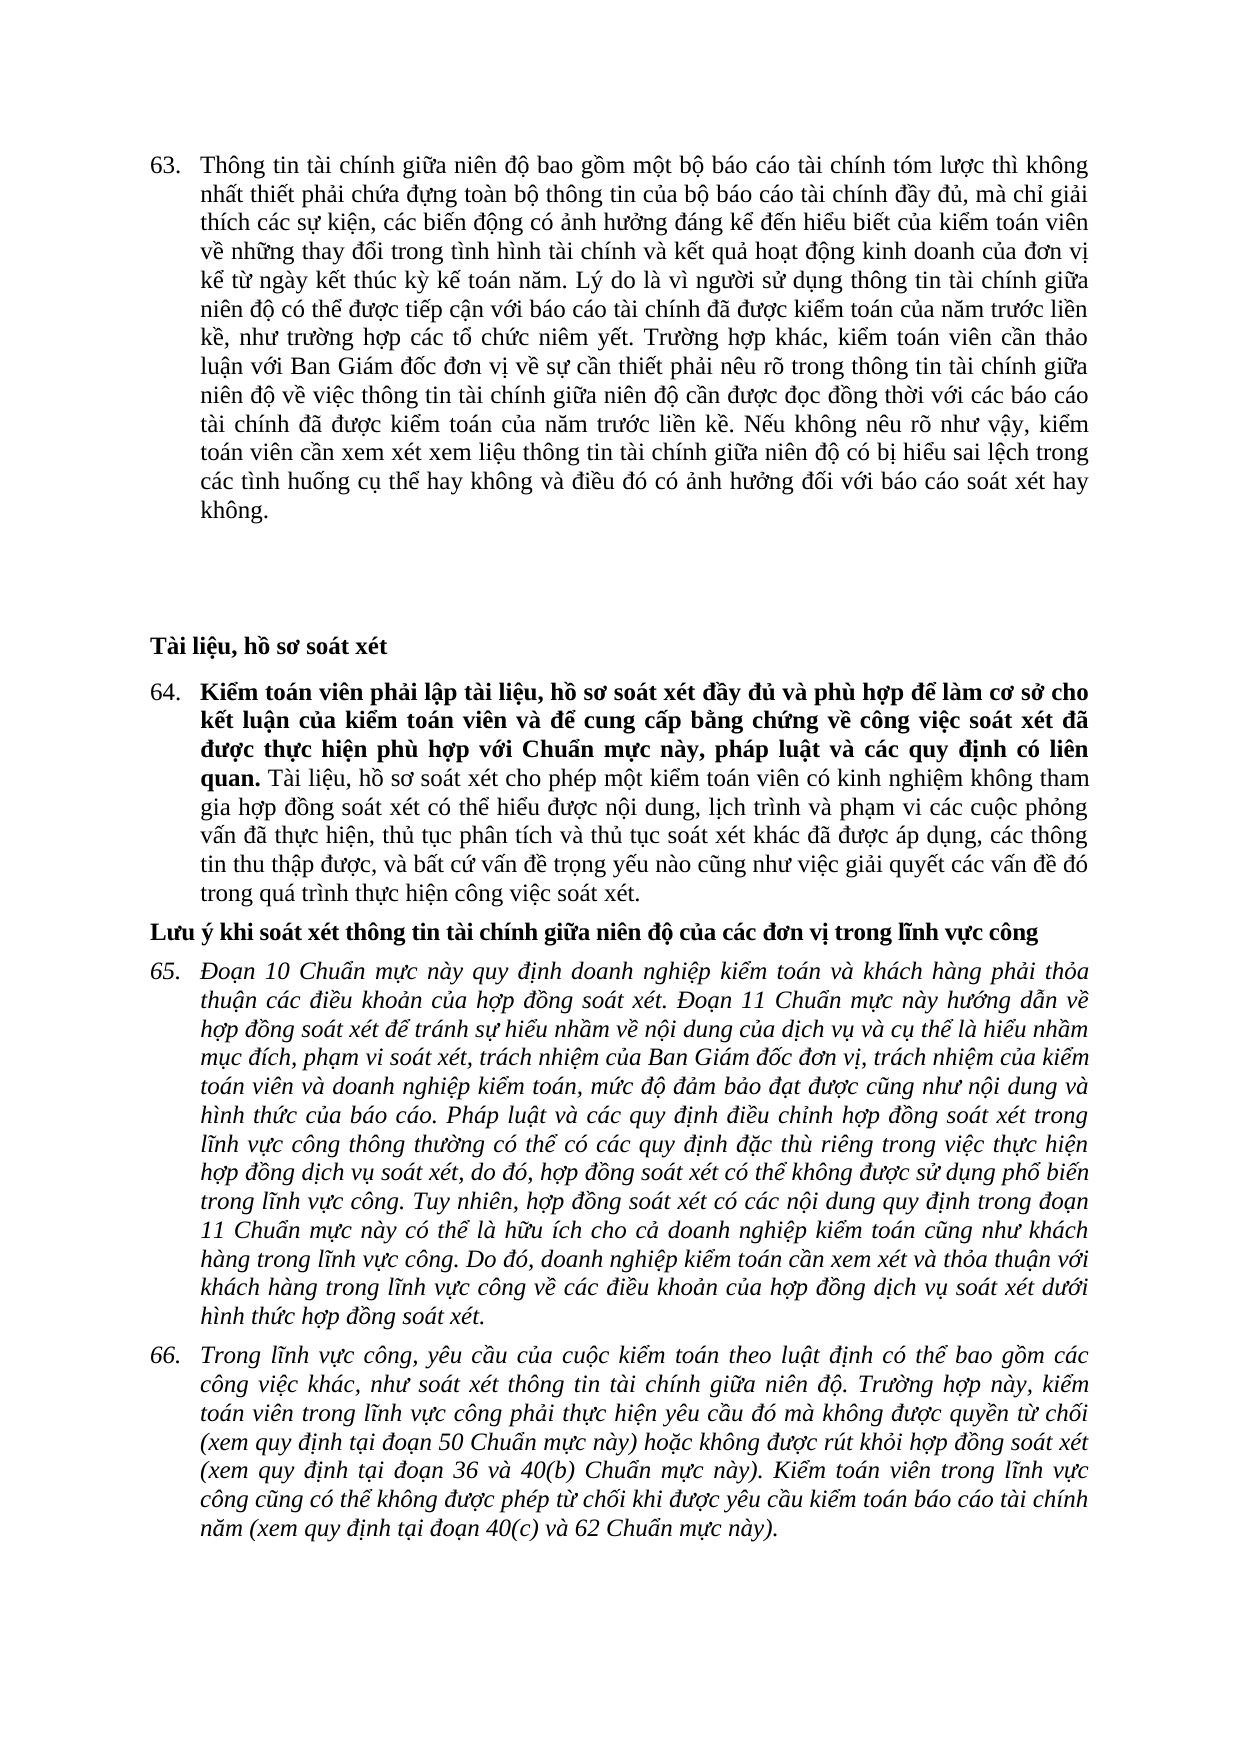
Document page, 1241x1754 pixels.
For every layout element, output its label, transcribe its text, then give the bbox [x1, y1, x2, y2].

list Trong lĩnh vực công, yêu cầu của cuộc kiểm toán theo luật định có thể bao gồm các công việc khác, như soát xét thông tin tài chính giữa niên độ. Trường hợp này, kiểm toán viên trong lĩnh vực công phải thực hiện yêu cầu đó mà không được quyền từ chối (xem quy định tại đoạn 50 Chuẩn mực này) hoặc không được rút khỏi hợp đồng soát xét (xem quy định tại đoạn 36 và 40(b) Chuẩn mực này). Kiểm toán viên trong lĩnh vực công cũng có thể không được phép từ chối khi được yêu cầu kiểm toán báo cáo tài chính năm (xem quy định tại đoạn 40(c) và 62 Chuẩn mực này). [150, 1340, 1090, 1542]
text Lưu ý khi soát xét thông tin tài chính giữa niên độ của các đơn vị trong lĩnh vực công [150, 917, 1090, 946]
list Kiểm toán viên phải lập tài liệu, hồ sơ soát xét đầy đủ và phù hợp để làm cơ sở cho kết luận của kiểm toán viên và để cung cấp bằng chứng về công việc soát xét đã được thực hiện phù hợp với Chuẩn mực này, pháp luật và các quy định có liên quan. Tài liệu, hồ sơ soát xét cho phép một kiểm toán viên có kinh nghiệm không tham gia hợp đồng soát xét có thể hiểu được nội dung, lịch trình và phạm vi các cuộc phỏng vấn đã thực hiện, thủ tục phân tích và thủ tục soát xét khác đã được áp dụng, các thông tin thu thập được, và bất cứ vấn đề trọng yếu nào cũng như việc giải quyết các vấn đề đó trong quá trình thực hiện công việc soát xét. [150, 677, 1090, 907]
list Thông tin tài chính giữa niên độ bao gồm một bộ báo cáo tài chính tóm lược thì không nhất thiết phải chứa đựng toàn bộ thông tin của bộ báo cáo tài chính đầy đủ, mà chỉ giải thích các sự kiện, các biến động có ảnh hưởng đáng kể đến hiểu biết của kiểm toán viên về những thay đổi trong tình hình tài chính và kết quả hoạt động kinh doanh của đơn vị kể từ ngày kết thúc kỳ kế toán năm. Lý do là vì người sử dụng thông tin tài chính giữa niên độ có thể được tiếp cận với báo cáo tài chính đã được kiểm toán của năm trước liền kề, như trường hợp các tổ chức niêm yết. Trường hợp khác, kiểm toán viên cần thảo luận với Ban Giám đốc đơn vị về sự cần thiết phải nêu rõ trong thông tin tài chính giữa niên độ về việc thông tin tài chính giữa niên độ cần được đọc đồng thời với các báo cáo tài chính đã được kiểm toán của năm trước liền kề. Nếu không nêu rõ như vậy, kiểm toán viên cần xem xét xem liệu thông tin tài chính giữa niên độ có bị hiểu sai lệch trong các tình huống cụ thể hay không và điều đó có ảnh hưởng đối với báo cáo soát xét hay không. [150, 150, 1090, 524]
list Đoạn 10 Chuẩn mực này quy định doanh nghiệp kiểm toán và khách hàng phải thỏa thuận các điều khoản của hợp đồng soát xét. Đoạn 11 Chuẩn mực này hướng dẫn về hợp đồng soát xét để tránh sự hiểu nhầm về nội dung của dịch vụ và cụ thể là hiểu nhầm mục đích, phạm vi soát xét, trách nhiệm của Ban Giám đốc đơn vị, trách nhiệm của kiểm toán viên và doanh nghiệp kiểm toán, mức độ đảm bảo đạt được cũng như nội dung và hình thức của báo cáo. Pháp luật và các quy định điều chỉnh hợp đồng soát xét trong lĩnh vực công thông thường có thể có các quy định đặc thù riêng trong việc thực hiện hợp đồng dịch vụ soát xét, do đó, hợp đồng soát xét có thể không được sử dụng phổ biến trong lĩnh vực công. Tuy nhiên, hợp đồng soát xét có các nội dung quy định trong đoạn 11 Chuẩn mực này có thể là hữu ích cho cả doanh nghiệp kiểm toán cũng như khách hàng trong lĩnh vực công. Do đó, doanh nghiệp kiểm toán cần xem xét và thỏa thuận với khách hàng trong lĩnh vực công về các điều khoản của hợp đồng dịch vụ soát xét dưới hình thức hợp đồng soát xét. [150, 956, 1090, 1330]
text Tài liệu, hồ sơ soát xét [150, 631, 1090, 660]
